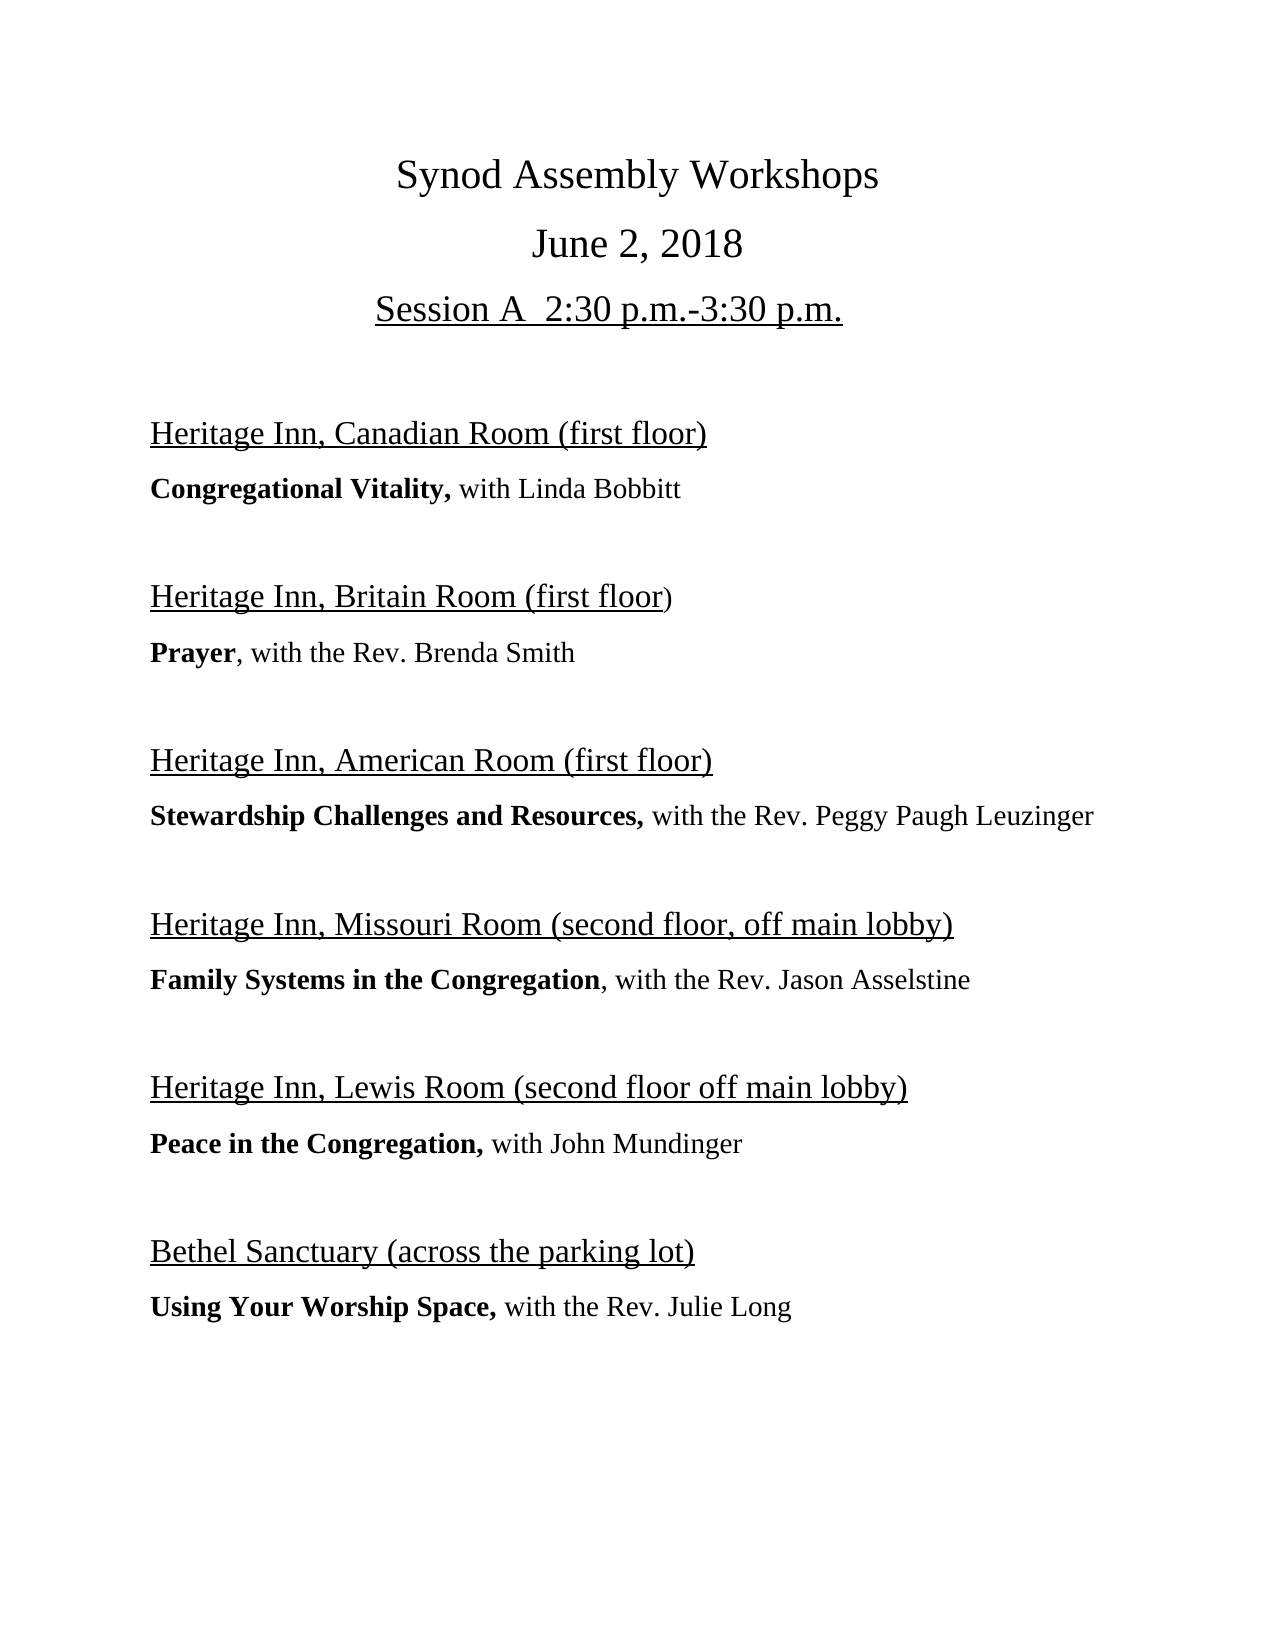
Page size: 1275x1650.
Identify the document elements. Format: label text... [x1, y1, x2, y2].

text Peace in the Congregation, with John Mundinger [150, 1126, 1125, 1159]
text Synod Assembly Workshops [150, 150, 1125, 198]
text Family Systems in the Congregation, with the Rev. Jason Asselstine [150, 962, 1125, 996]
text Heritage Inn, Lewis Room (second floor off main lobby) [150, 1068, 1125, 1106]
text Heritage Inn, American Room (first floor) [150, 740, 1125, 779]
text Heritage Inn, Missouri Room (second floor, off main lobby) [150, 904, 1125, 942]
text Heritage Inn, Britain Room (first floor) [150, 577, 1125, 615]
text Heritage Inn, Canadian Room (first floor) [150, 413, 1125, 451]
text Congregational Vitality, with Linda Bobbitt [150, 471, 1125, 505]
text Session A 2:30 p.m.-3:30 p.m. [300, 287, 1125, 330]
text Stewardship Challenges and Resources, with the Rev. Peggy Paugh Leuzinger [150, 798, 1125, 832]
text Bethel Sanctuary (across the parking lot) [150, 1231, 1125, 1270]
text Using Your Worship Space, with the Rev. Julie Long [150, 1289, 1125, 1323]
text June 2, 2018 [150, 218, 1125, 266]
text Prayer, with the Rev. Brenda Smith [150, 635, 1125, 668]
